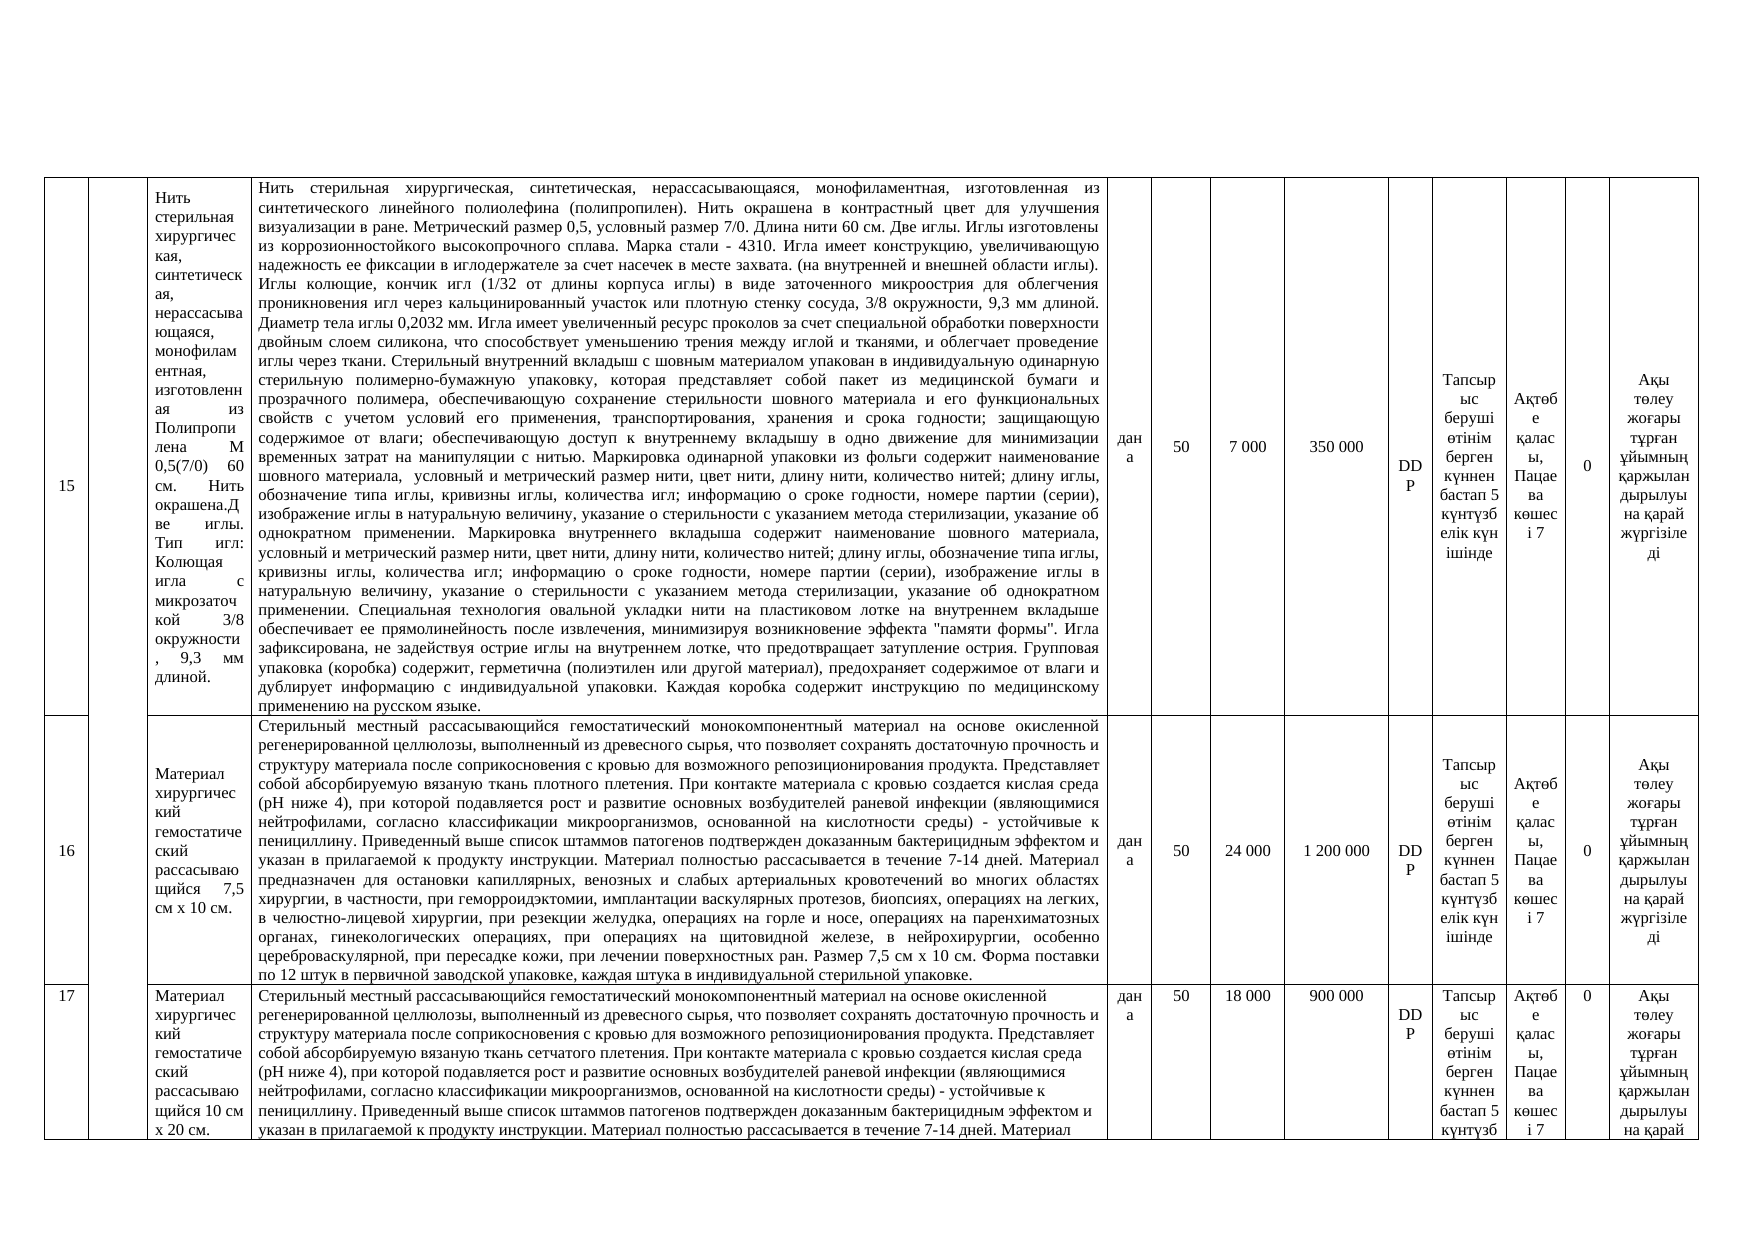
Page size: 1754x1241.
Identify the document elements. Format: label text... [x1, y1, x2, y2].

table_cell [252, 985, 1107, 1139]
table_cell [1433, 178, 1506, 715]
table_cell дана [1108, 178, 1151, 715]
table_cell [1610, 178, 1698, 715]
table_cell Стерильный местный рассасывающийся гемостатический монокомпонентный материал на основе окисленной регенерированной целлюлозы, выполненный из древесного сырья, что позволяет сохранять достаточную прочность и структуру материала после соприкосновения с кровью для возможного репозиционирования продукта. Представляет собой абсорбируемую вязаную ткань плотного плетения. При контакте материала с кровью создается кислая среда (рН ниже 4), при которой подавляется рост и развитие основных возбудителей раневой инфекции (являющимися нейтрофилами, согласно классификации микроорганизмов, основанной на кислотности среды) - устойчивые к пенициллину. Приведенный выше список штаммов патогенов подтвержден доказанным бактерицидным эффектом и указан в прилагаемой к продукту инструкции. Материал полностью рассасывается в течение 7-14 дней. Материал предназначен для остановки капиллярных, венозных и слабых артериальных кровотечений во многих областях хирургии, в частности, при геморроидэктомии, имплантации васкулярных протезов, биопсиях, операциях на легких, в челюстно-лицевой хирургии, при резекции желудка, операциях на горле и носе, операциях на паренхиматозных органах, гинекологических операциях, при операциях на щитовидной железе, в нейрохирургии, особенно цереброваскулярной, при пересадке кожи, при лечении поверхностных ран. Размер 7,5 см x 10 см. Форма поставки по 12 штук в первичной заводской упаковке, каждая штука в индивидуальной стерильной упаковке. [252, 716, 1107, 984]
table_cell Ақтөбе қаласы, Пацаева көшесі 7 [1507, 716, 1565, 984]
table_cell 50 [1152, 716, 1210, 984]
table_cell 1 200 000 [1285, 716, 1388, 984]
table_cell 350 000 [1285, 178, 1388, 715]
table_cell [1507, 178, 1565, 715]
table_cell Нить стерильная хирургическая, синтетическая, нерассасывающаяся, монофиламентная, изготовленная из Полипропилена М 0,5(7/0) 60 см. Нить окрашена.Две иглы. Тип игл: Колющая игла с микрозаточкой 3/8 окружности, 9,3 мм длиной. [148, 178, 251, 715]
table_cell 50 [1152, 985, 1210, 1139]
table_cell дана [1108, 985, 1151, 1139]
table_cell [148, 985, 251, 1139]
table_cell DDP [1389, 716, 1432, 984]
table_cell Тапсырыс беруші өтінім берген күннен бастап 5 күнтүзбелік күн ішінде [1433, 716, 1506, 984]
table_cell 24 000 [1211, 716, 1284, 984]
table_cell 15 [45, 178, 88, 715]
table_cell 17 [45, 985, 88, 1139]
table_cell дана [1108, 716, 1151, 984]
table_cell DDP [1389, 178, 1432, 715]
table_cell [1507, 985, 1565, 1139]
table_cell 900 000 [1285, 985, 1388, 1139]
table_cell Ақы төлеу жоғары тұрған ұйымның қаржыландырылуына қарай жүргізіледі [1610, 716, 1698, 984]
table_cell 50 [1152, 178, 1210, 715]
table_cell Нить стерильная хирургическая, синтетическая, нерассасывающаяся, монофиламентная, изготовленная из синтетического линейного полиолефина (полипропилен). Нить окрашена в контрастный цвет для улучшения визуализации в ране. Метрический размер 0,5, условный размер 7/0. Длина нити 60 см. Две иглы. Иглы изготовлены из коррозионностойкого высокопрочного сплава. Марка стали - 4310. Игла имеет конструкцию, увеличивающую надежность ее фиксации в иглодержателе за счет насечек в месте захвата. (на внутренней и внешней области иглы). Иглы колющие, кончик игл (1/32 от длины корпуса иглы) в виде заточенного микроострия для облегчения проникновения игл через кальцинированный участок или плотную стенку сосуда, 3/8 окружности, 9,3 мм длиной. Диаметр тела иглы 0,2032 мм. Игла имеет увеличенный ресурс проколов за счет специальной обработки поверхности двойным слоем силикона, что способствует уменьшению трения между иглой и тканями, и облегчает проведение иглы через ткани. Стерильный внутренний вкладыш с шовным материалом упакован в индивидуальную одинарную стерильную полимерно-бумажную упаковку, которая представляет собой пакет из медицинской бумаги и прозрачного полимера, обеспечивающую сохранение стерильности шовного материала и его функциональных свойств с учетом условий его применения, транспортирования, хранения и срока годности; защищающую содержимое от влаги; обеспечивающую доступ к внутреннему вкладышу в одно движение для минимизации временных затрат на манипуляции с нитью. Маркировка одинарной упаковки из фольги содержит наименование шовного материала, условный и метрический размер нити, цвет нити, длину нити, количество нитей; длину иглы, обозначение типа иглы, кривизны иглы, количества игл; информацию о сроке годности, номере партии (серии), изображение иглы в натуральную величину, указание о стерильности с указанием метода стерилизации, указание об однократном применении. Маркировка внутреннего вкладыша содержит наименование шовного материала, условный и метрический размер нити, цвет нити, длину нити, количество нитей; длину иглы, обозначение типа иглы, кривизны иглы, количества игл; информацию о сроке годности, номере партии (серии), изображение иглы в натуральную величину, указание о стерильности с указанием метода стерилизации, указание об однократном применении. Специальная технология овальной укладки нити на пластиковом лотке на внутреннем вкладыше обеспечивает ее прямолинейность после извлечения, минимизируя возникновение эффекта "памяти формы". Игла зафиксирована, не задействуя острие иглы на внутреннем лотке, что предотвращает затупление острия. Групповая упаковка (коробка) содержит, герметична (полиэтилен или другой материал), предохраняет содержимое от влаги и дублирует информацию с индивидуальной упаковки. Каждая коробка содержит инструкцию по медицинскому применению на русском языке. [252, 178, 1107, 715]
table_cell 16 [45, 716, 88, 984]
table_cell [1433, 985, 1506, 1139]
table_cell 7 000 [1211, 178, 1284, 715]
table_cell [1610, 985, 1698, 1139]
table_cell 18 000 [1211, 985, 1284, 1139]
table_cell Материал хирургический гемостатический рассасывающийся 7,5 см x 10 см. [148, 716, 251, 984]
table_cell DDP [1389, 985, 1432, 1139]
table_cell 0 [1566, 178, 1609, 715]
table_cell 0 [1566, 985, 1609, 1139]
table_cell 0 [1566, 716, 1609, 984]
